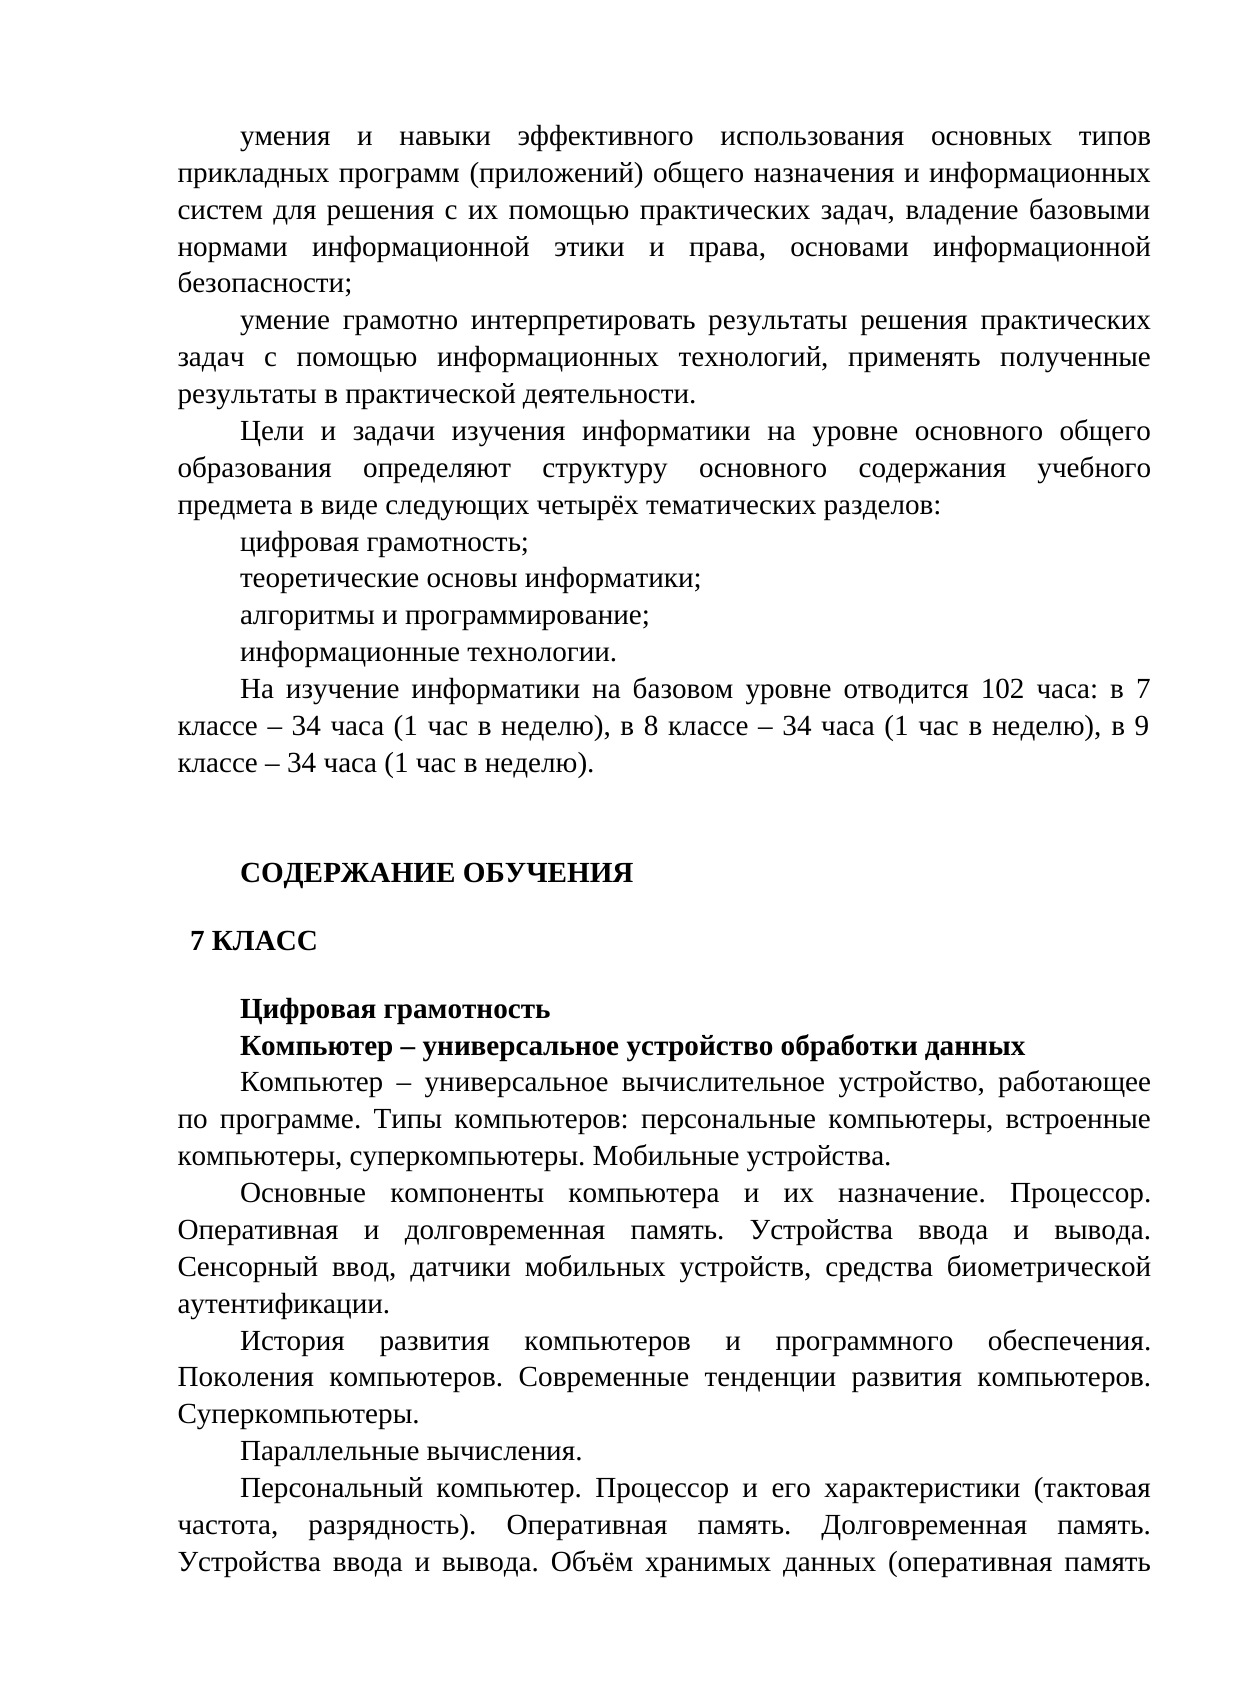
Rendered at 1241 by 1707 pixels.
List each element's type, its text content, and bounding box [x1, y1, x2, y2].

text алгоритмы и программирование; [177, 597, 1152, 631]
text Цифровая грамотность [177, 991, 1152, 1024]
text ‌На изучение информатики на базовом уровне отводится 102 часа: в 7 классе – 34 часа (1 час в неделю), в 8 классе – 34 часа (1 час в неделю), в 9 классе – 34 часа (1 час в неделю).‌‌ [177, 671, 1152, 778]
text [177, 1470, 1152, 1577]
text информационные технологии. [177, 634, 1152, 668]
text Компьютер – универсальное вычислительное устройство, работающее по программе. Типы компьютеров: персональные компьютеры, встроенные компьютеры, суперкомпьютеры. Мобильные устройства. [177, 1064, 1152, 1172]
text умение грамотно интерпретировать результаты решения практических задач с помощью информационных технологий, применять полученные результаты в практической деятельности. [177, 302, 1152, 410]
text Основные компоненты компьютера и их назначение. Процессор. Оперативная и долговременная память. Устройства ввода и вывода. Сенсорный ввод, датчики мобильных устройств, средства биометрической аутентификации. [177, 1175, 1152, 1319]
text История развития компьютеров и программного обеспечения. Поколения компьютеров. Современные тенденции развития компьютеров. Суперкомпьютеры. [177, 1323, 1152, 1430]
text 7 КЛАСС [190, 923, 1152, 957]
text СОДЕРЖАНИЕ ОБУЧЕНИЯ [177, 856, 1152, 889]
text теоретические основы информатики; [177, 561, 1152, 594]
text Цели и задачи изучения информатики на уровне основного общего образования определяют структуру основного содержания учебного предмета в виде следующих четырёх тематических разделов: [177, 413, 1152, 520]
text Компьютер – универсальное устройство обработки данных [177, 1028, 1152, 1061]
text умения и навыки эффективного использования основных типов прикладных программ (приложений) общего назначения и информационных систем для решения с их помощью практических задач, владение базовыми нормами информационной этики и права, основами информационной безопасности; [177, 118, 1152, 299]
text цифровая грамотность; [177, 524, 1152, 557]
text Параллельные вычисления. [177, 1433, 1152, 1467]
